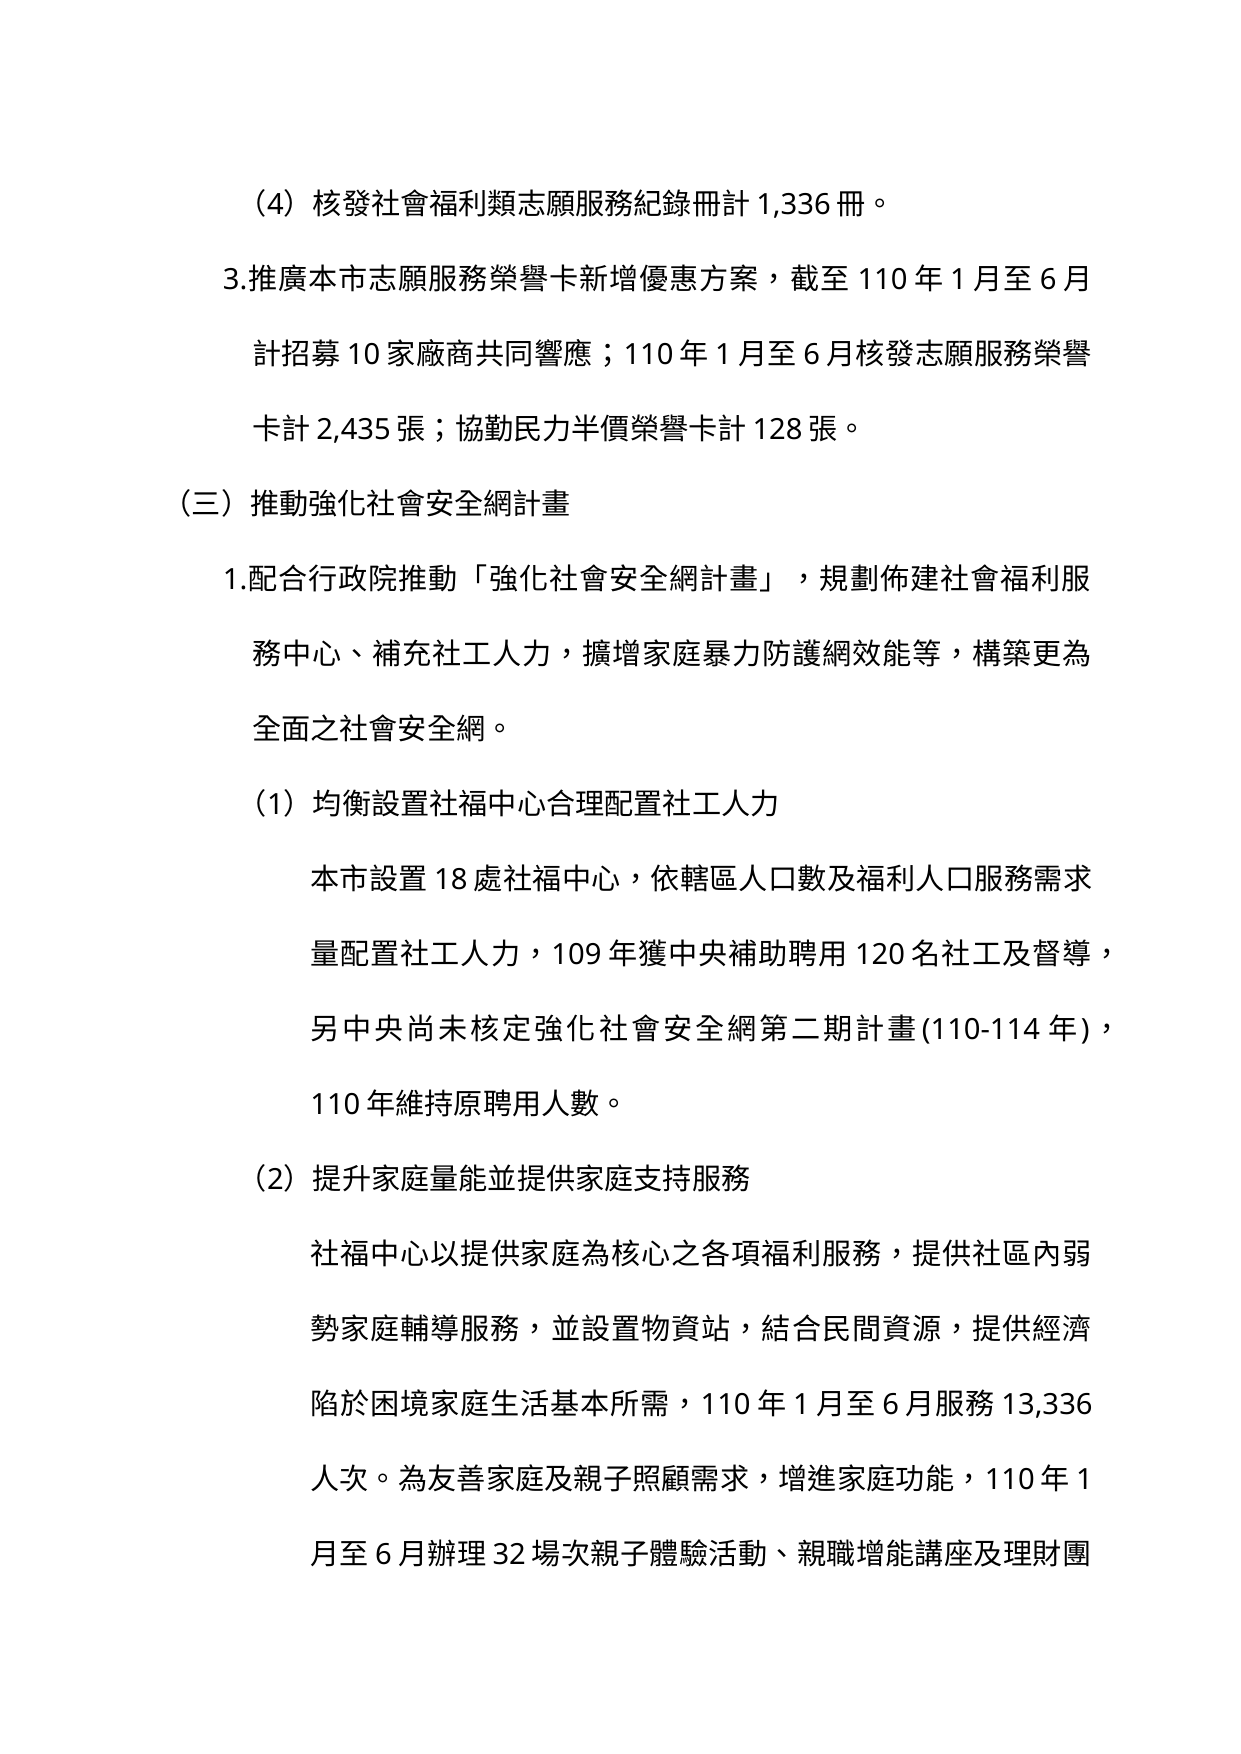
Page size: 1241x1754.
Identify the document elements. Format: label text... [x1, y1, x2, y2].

text （4）核發社會福利類志願服務紀錄冊計1,336冊。 [238, 164, 1092, 239]
text 本市設置18處社福中心，依轄區人口數及福利人口服務需求量配置社工人力，109年獲中央補助聘用120名社工及督導，另中央尚未核定強化社會安全網第二期計畫(110-114年)，110年維持原聘用人數。 [310, 839, 1092, 1139]
text （2）提升家庭量能並提供家庭支持服務 [238, 1139, 1092, 1214]
text （1）均衡設置社福中心合理配置社工人力 [238, 764, 1092, 839]
text 3.推廣本市志願服務榮譽卡新增優惠方案，截至110年1月至6月計招募10家廠商共同響應；110年1月至6月核發志願服務榮譽卡計2,435張；協勤民力半價榮譽卡計128張。 [223, 239, 1092, 464]
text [310, 1214, 1092, 1589]
text 1.配合行政院推動「強化社會安全網計畫」，規劃佈建社會福利服務中心、補充社工人力，擴增家庭暴力防護網效能等，構築更為全面之社會安全網。 [223, 539, 1092, 764]
text （三）推動強化社會安全網計畫 [162, 464, 1092, 539]
